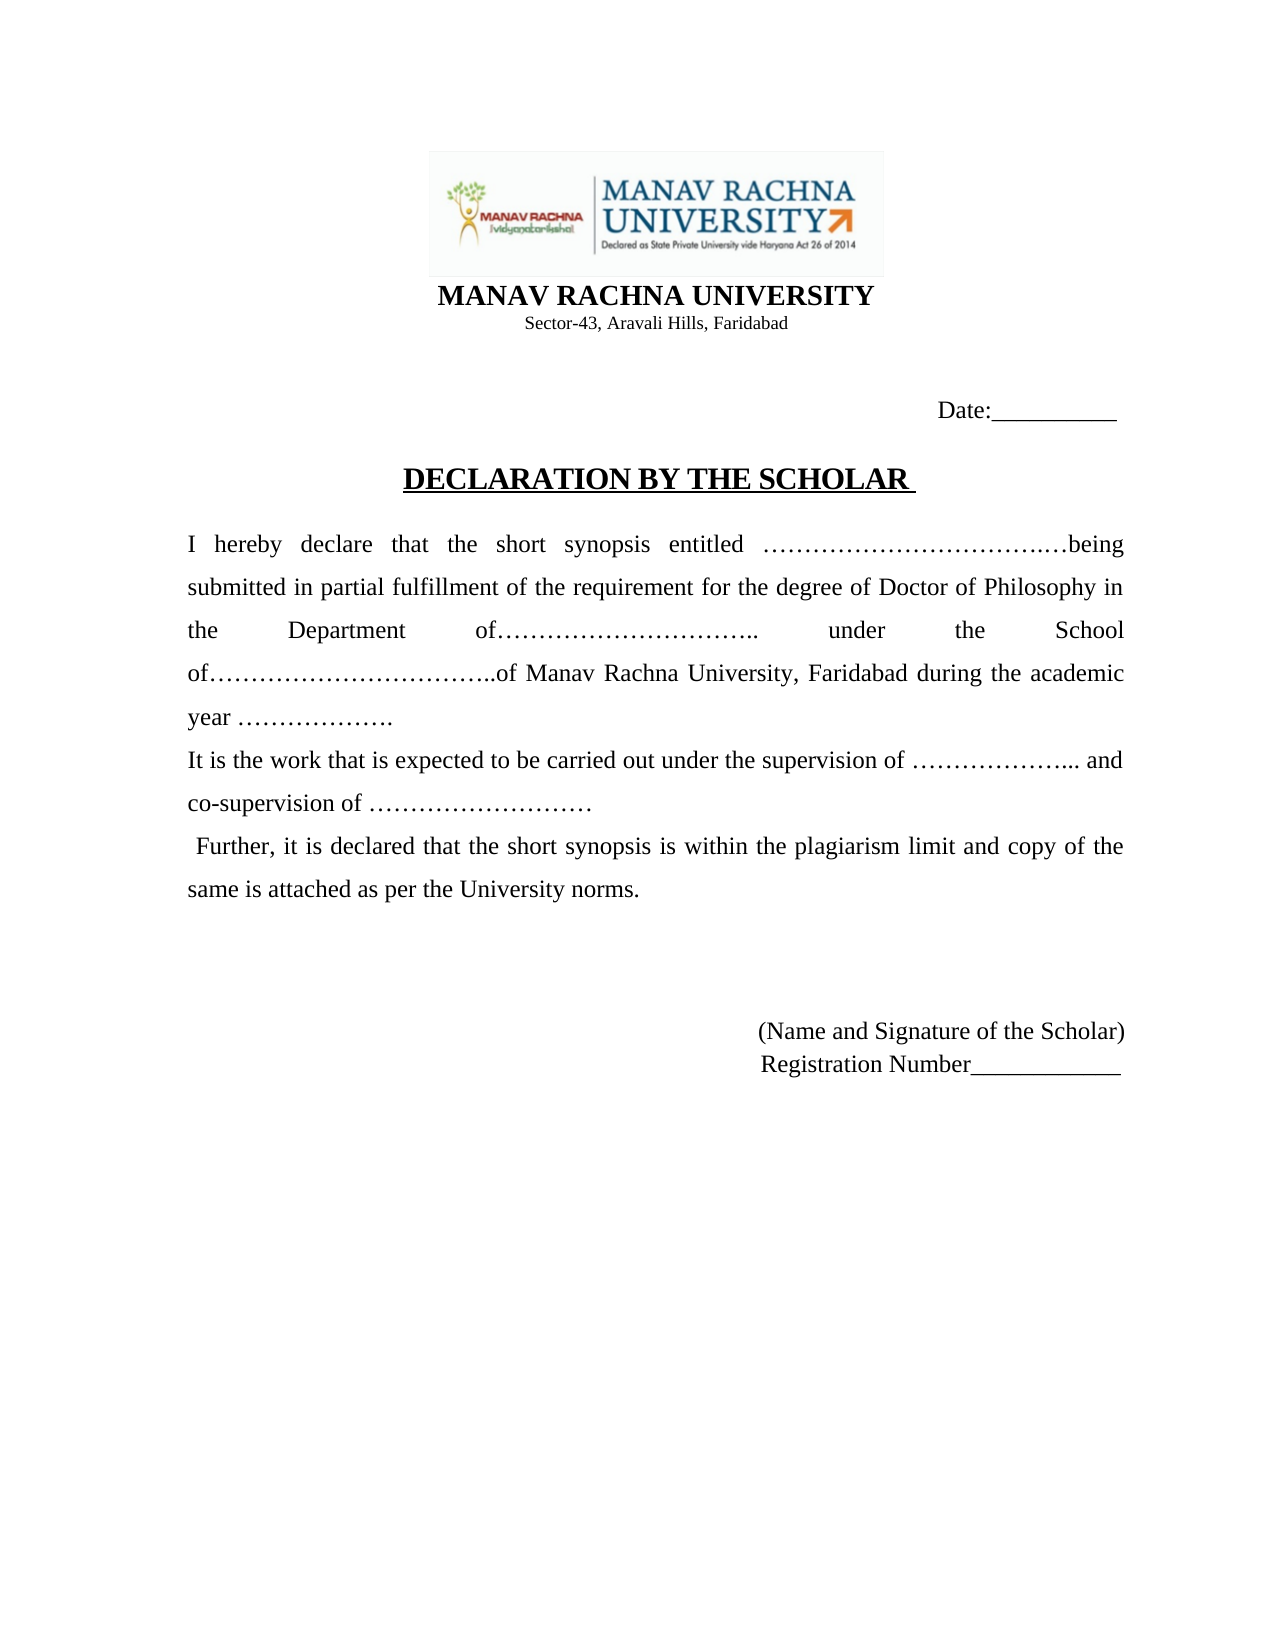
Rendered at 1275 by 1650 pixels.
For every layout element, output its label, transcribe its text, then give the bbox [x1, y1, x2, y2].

text I hereby declare that the short synopsis entitled …………………………….…being submitted in partial fulfillment of the requirement for the degree of Doctor of Philosophy in the Department of………………………….. under the School of……………………………..of Manav Rachna University, Faridabad during the academic year ………………. [187, 529, 1125, 730]
text It is the work that is expected to be carried out under the supervision of ………………... and co-supervision of ……………………… [187, 745, 1125, 817]
text (Name and Signature of the Scholar) [187, 1016, 1125, 1045]
text MANAV RACHNA UNIVERSITY [187, 278, 1125, 312]
text Sector-43, Aravali Hills, Faridabad [187, 312, 1125, 333]
text Registration Number____________ [187, 1049, 1125, 1078]
text Further, it is declared that the short synopsis is within the plagiarism limit and copy of the same is attached as per the University norms. [187, 831, 1125, 903]
text Date:__________ [937, 396, 1125, 424]
picture [427, 150, 886, 279]
text DECLARATION BY THE SCHOLAR [187, 460, 1125, 496]
